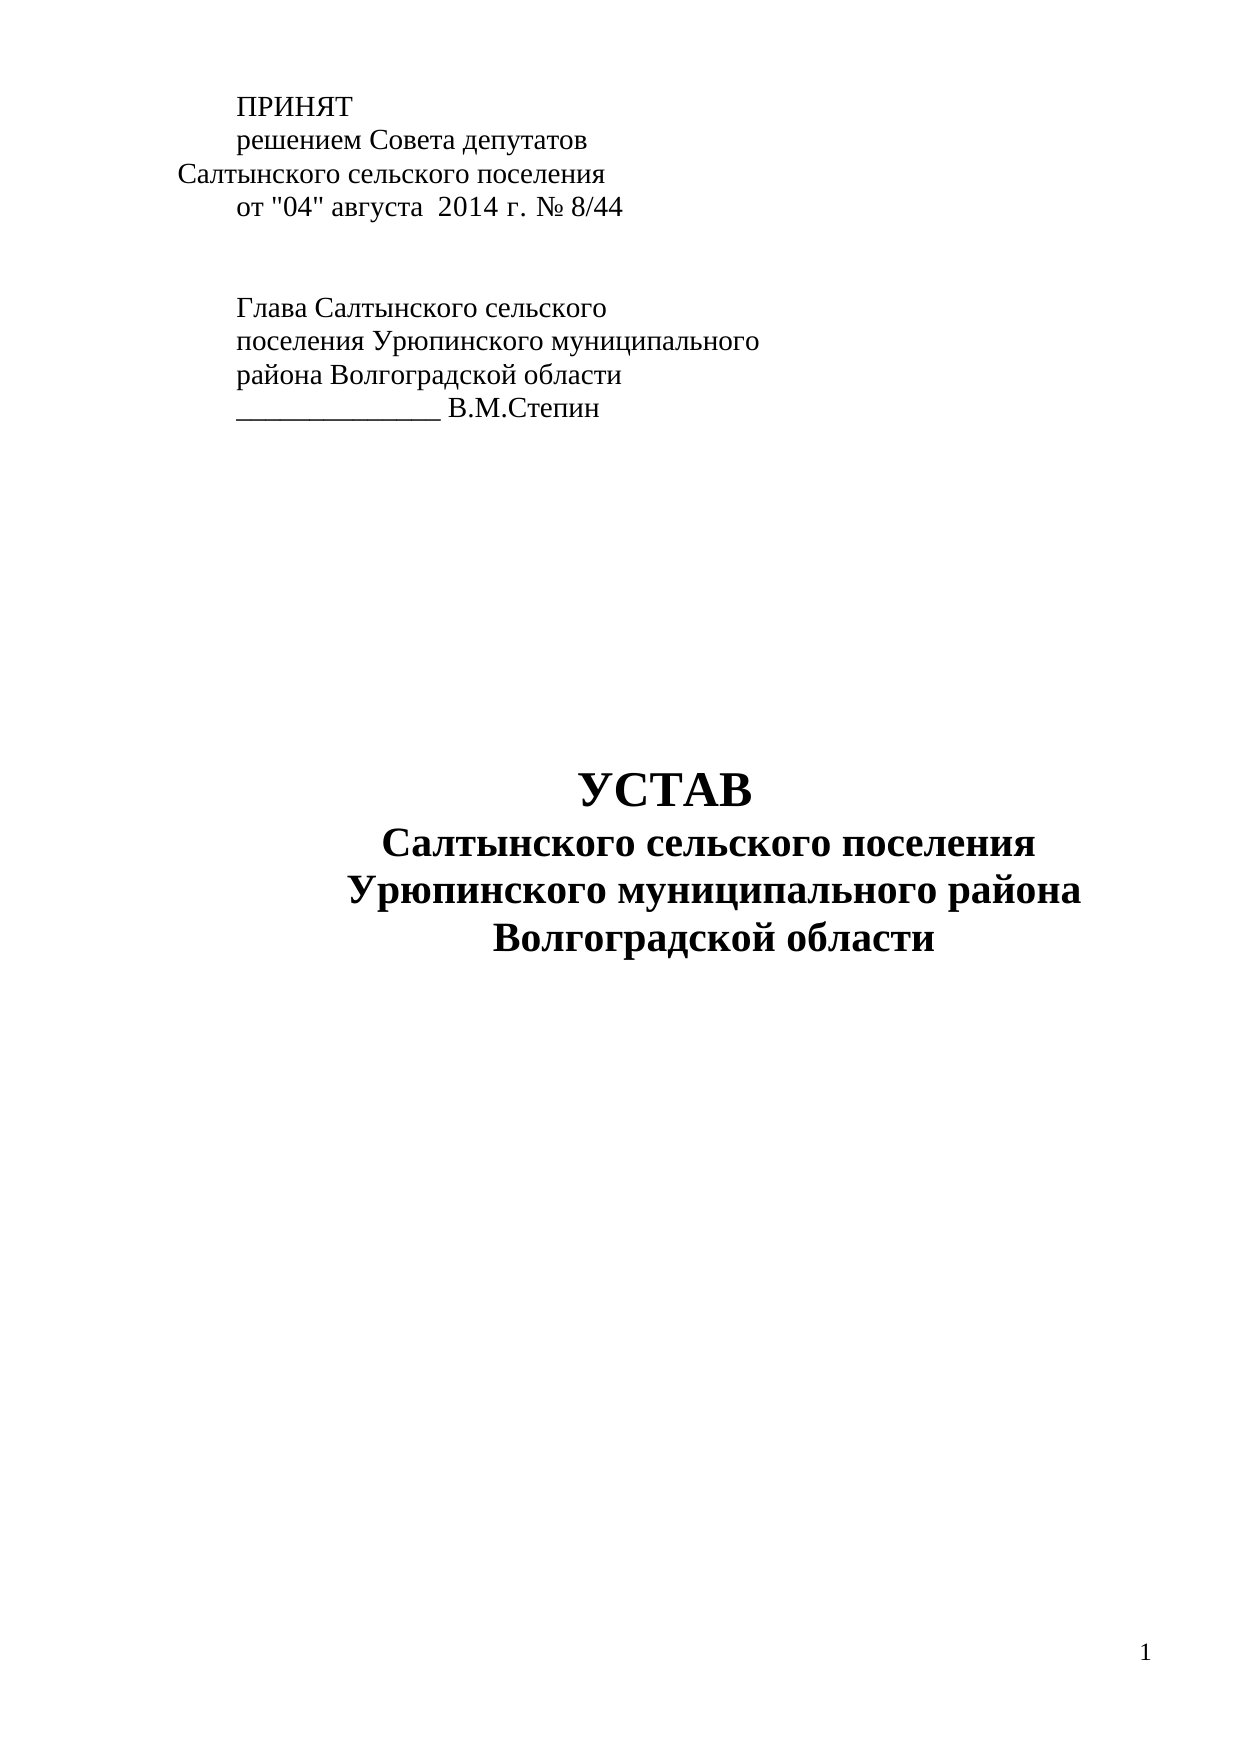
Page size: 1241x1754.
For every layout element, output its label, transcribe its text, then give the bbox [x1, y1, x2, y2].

text УСТАВ [177, 759, 1152, 817]
text ПРИНЯТ [236, 89, 1152, 122]
text решением Совета депутатов [236, 122, 1152, 156]
text от "04" августа 2014 г. № 8/44 [236, 189, 1152, 223]
text района Волгоградской области [236, 357, 1152, 391]
text поселения Урюпинского муниципального [236, 323, 1152, 357]
text ______________ В.М.Степин [236, 391, 1152, 424]
text Волгоградской области [266, 913, 1152, 961]
text Салтынского сельского поселения [266, 817, 1152, 865]
text Глава Салтынского сельского [236, 290, 1152, 323]
text Салтынского сельского поселения [177, 156, 1152, 189]
text Урюпинского муниципального района [266, 865, 1152, 913]
